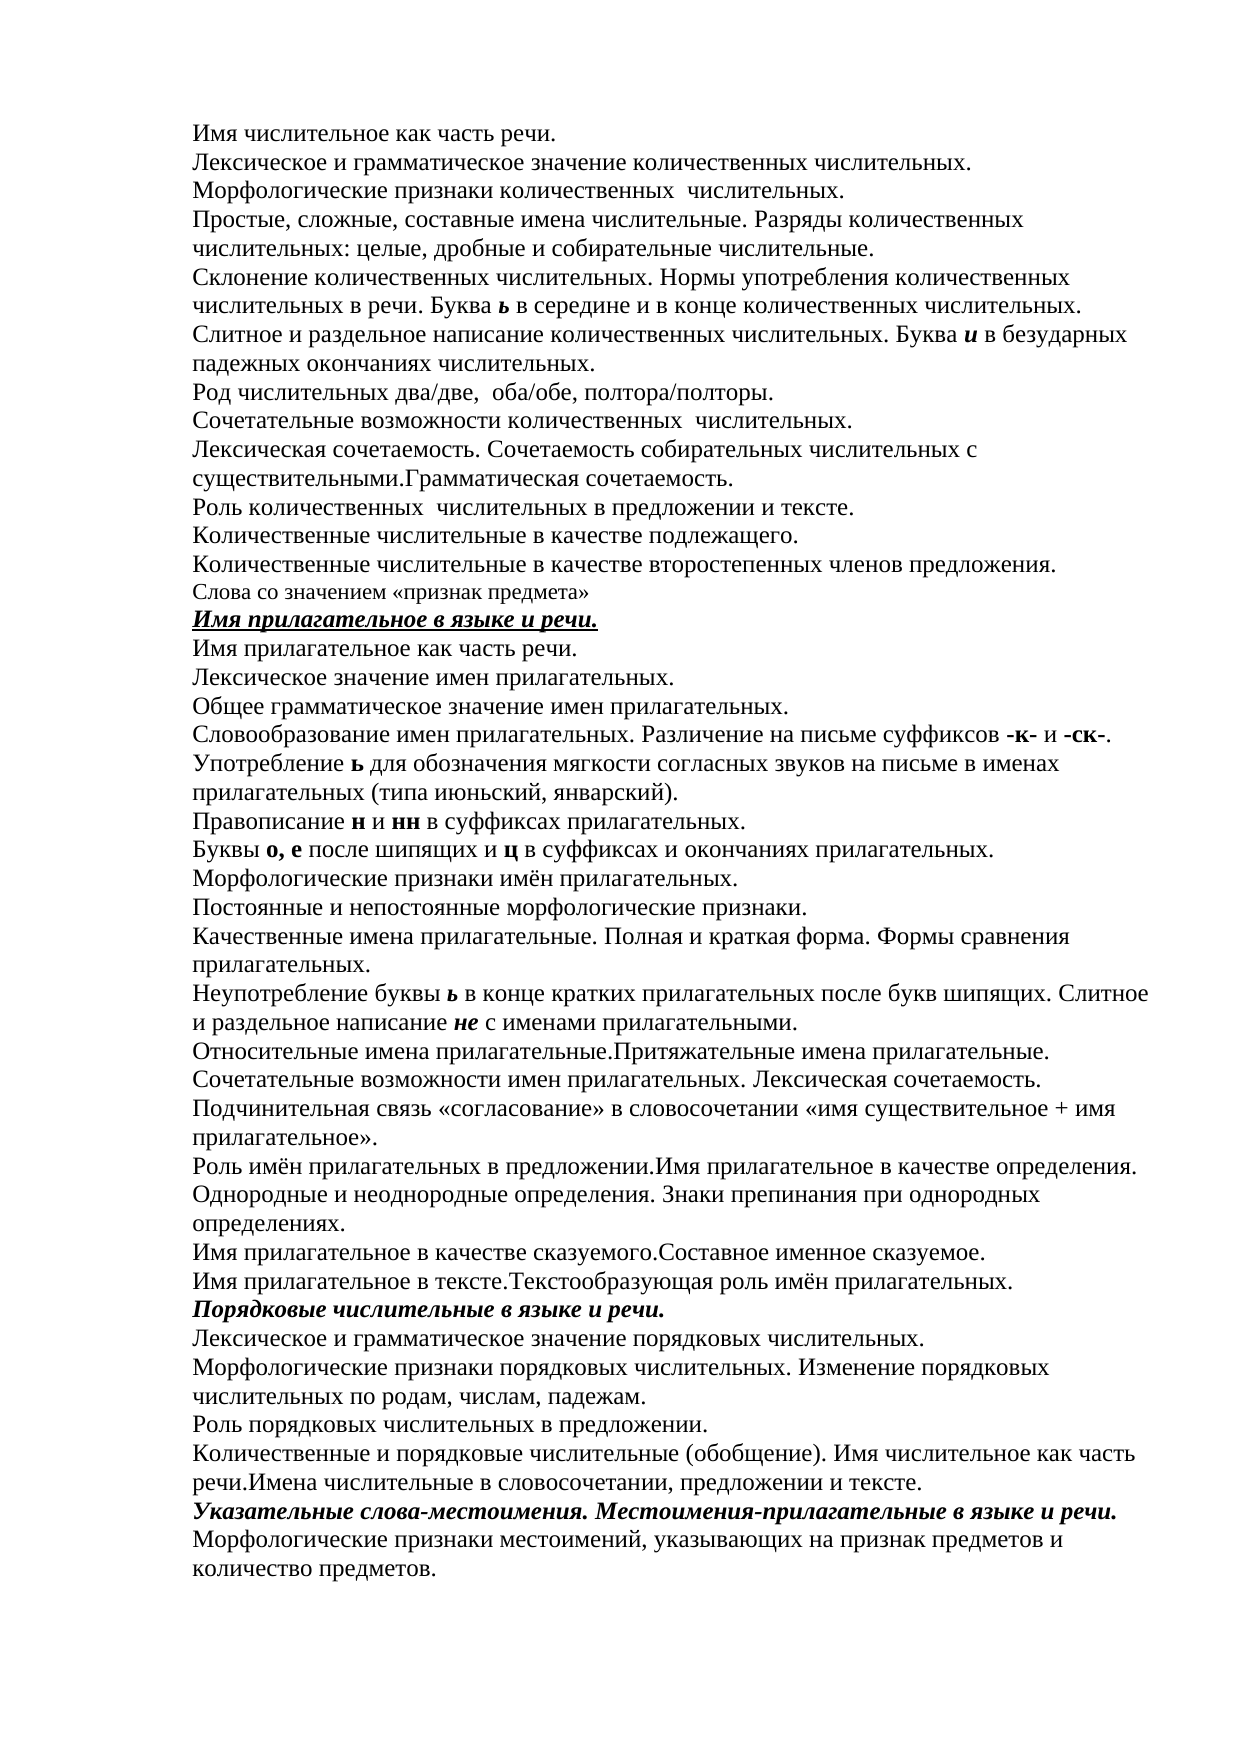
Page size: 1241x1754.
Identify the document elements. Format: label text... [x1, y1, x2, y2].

text Лексическое и грамматическое значение количественных числительных. [192, 147, 1152, 176]
text Морфологические признаки порядковых числительных. Изменение порядковых числительных по родам, числам, падежам. [192, 1352, 1152, 1409]
text Сочетательные возможности количественных числительных. [192, 406, 1152, 434]
text Роль порядковых числительных в предложении. [192, 1409, 1152, 1438]
text Общее грамматическое значение имен прилагательных. [192, 691, 1152, 719]
text Роль количественных числительных в предложении и тексте. [192, 492, 1152, 521]
text Подчинительная связь «согласование» в словосочетании «имя существительное + имя прилагательное». [192, 1093, 1152, 1151]
text Постоянные и непостоянные морфологические признаки. [192, 892, 1152, 921]
text Относительные имена прилагательные.Притяжательные имена прилагательные. [192, 1036, 1152, 1064]
text Роль имён прилагательных в предложении.Имя прилагательное в качестве определения. [192, 1151, 1152, 1179]
text Имя числительное как часть речи. [192, 118, 1152, 147]
text Количественные числительные в качестве подлежащего. [192, 521, 1152, 549]
text Лексическое и грамматическое значение порядковых числительных. [192, 1323, 1152, 1352]
text Морфологические признаки количественных числительных. [192, 176, 1152, 204]
text Однородные и неоднородные определения. Знаки препинания при однородных определениях. [192, 1179, 1152, 1237]
text Склонение количественных числительных. Нормы употребления количественных числительных в речи. Буква ь в середине и в конце количественных числительных. Слитное и раздельное написание количественных числительных. Буква и в безударных падежных окончаниях числительных. [192, 262, 1152, 377]
text Слова со значением «признак предмета» [192, 578, 1152, 604]
text Морфологические признаки местоимений, указывающих на признак предметов и количество предметов. [192, 1524, 1152, 1582]
text Простые, сложные, составные имена числительные. Разряды количественных числительных: целые, дробные и собирательные числительные. [192, 204, 1152, 262]
text Морфологические признаки имён прилагательных. [192, 863, 1152, 892]
text Имя прилагательное в языке и речи. [192, 604, 1152, 633]
text Имя прилагательное в тексте.Текстообразующая роль имён прилагательных. [192, 1266, 1152, 1294]
text Лексическая сочетаемость. Сочетаемость собирательных числительных с существительными.Грамматическая сочетаемость. [192, 434, 1152, 492]
text Порядковые числительные в языке и речи. [192, 1294, 1152, 1323]
text Лексическое значение имен прилагательных. [192, 662, 1152, 691]
text Количественные и порядковые числительные (обобщение). Имя числительное как часть речи.Имена числительные в словосочетании, предложении и тексте. [192, 1438, 1152, 1496]
text Качественные имена прилагательные. Полная и краткая форма. Формы сравнения прилагательных. [192, 921, 1152, 978]
text Неупотребление буквы ь в конце кратких прилагательных после букв шипящих. Слитное и раздельное написание не с именами прилагательными. [192, 978, 1152, 1036]
text Буквы о, е после шипящих и ц в суффиксах и окончаниях прилагательных. [192, 834, 1152, 863]
text Имя прилагательное как часть речи. [192, 633, 1152, 662]
text Словообразование имен прилагательных. Различение на письме суффиксов -к- и -ск-. Употребление ь для обозначения мягкости согласных звуков на письме в именах прилагательных (типа июньский, январский). [192, 719, 1152, 806]
text Указательные слова-местоимения. Местоимения-прилагательные в языке и речи. [192, 1496, 1152, 1524]
text Сочетательные возможности имен прилагательных. Лексическая сочетаемость. [192, 1064, 1152, 1093]
text Правописание н и нн в суффиксах прилагательных. [192, 806, 1152, 834]
text Род числительных два/две, оба/обе, полтора/полторы. [192, 377, 1152, 406]
text Имя прилагательное в качестве сказуемого.Составное именное сказуемое. [192, 1237, 1152, 1266]
text Количественные числительные в качестве второстепенных членов предложения. [192, 549, 1152, 578]
